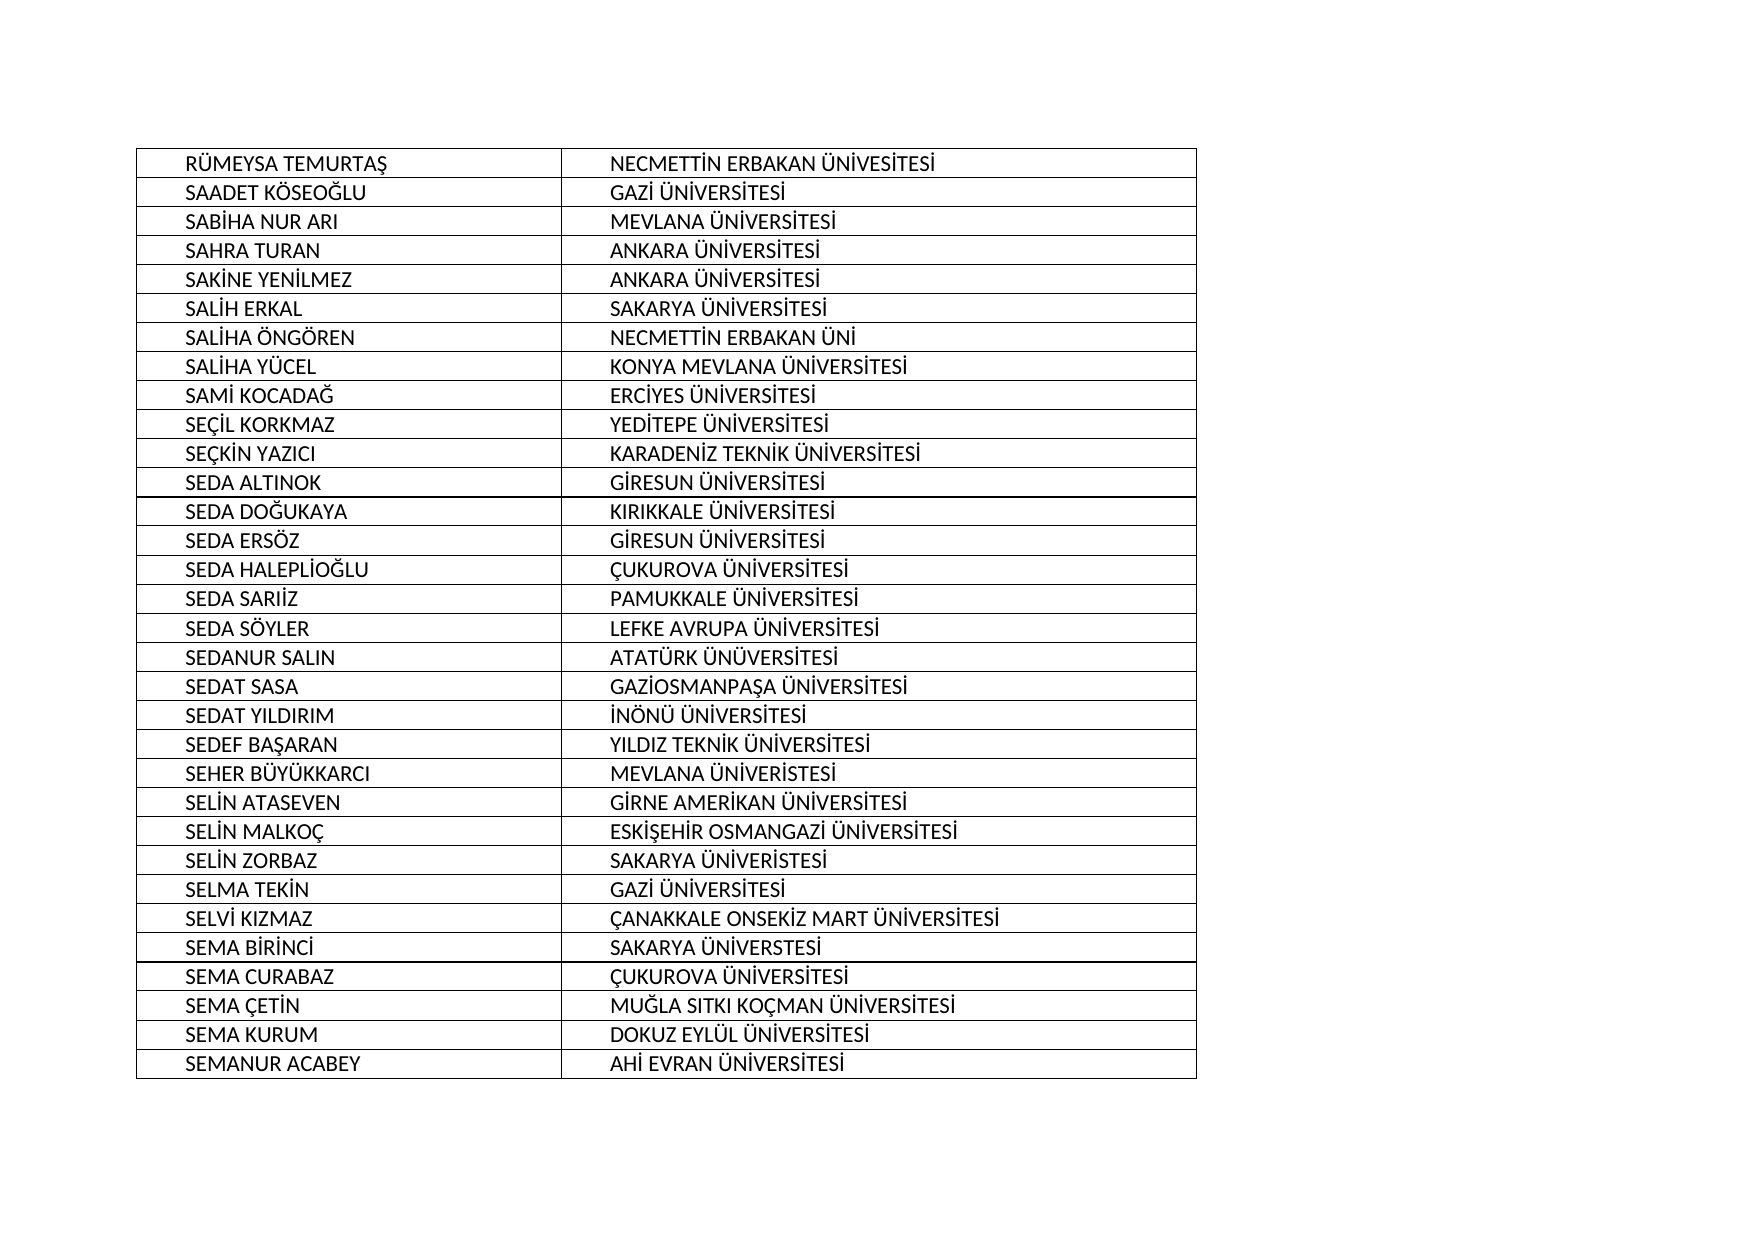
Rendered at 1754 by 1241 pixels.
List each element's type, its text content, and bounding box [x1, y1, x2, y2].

table_cell SEDEF BAŞARAN [137, 730, 561, 758]
table_cell MUĞLA SITKI KOÇMAN ÜNİVERSİTESİ [562, 991, 1196, 1019]
table_cell KARADENİZ TEKNİK ÜNİVERSİTESİ [562, 439, 1196, 467]
table_cell SALİH ERKAL [137, 294, 561, 322]
table_cell RÜMEYSA TEMURTAŞ [137, 149, 561, 177]
table_cell SABİHA NUR ARI [137, 207, 561, 235]
table_cell SAMİ KOCADAĞ [137, 381, 561, 409]
table_cell SEDAT YILDIRIM [137, 701, 561, 729]
table_cell SAKİNE YENİLMEZ [137, 265, 561, 293]
table_cell ANKARA ÜNİVERSİTESİ [562, 236, 1196, 264]
table_cell SEDA HALEPLİOĞLU [137, 556, 561, 583]
table_cell SEMA CURABAZ [137, 963, 561, 990]
table_cell ÇUKUROVA ÜNİVERSİTESİ [562, 556, 1196, 583]
table_cell SEDA ALTINOK [137, 468, 561, 496]
table_cell SEDA SÖYLER [137, 614, 561, 642]
table_cell SELİN ATASEVEN [137, 788, 561, 816]
table_cell SEDA ERSÖZ [137, 526, 561, 554]
table_cell SAADET KÖSEOĞLU [137, 178, 561, 206]
table_cell KONYA MEVLANA ÜNİVERSİTESİ [562, 352, 1196, 380]
table_cell ESKİŞEHİR OSMANGAZİ ÜNİVERSİTESİ [562, 817, 1196, 845]
table_cell GİRESUN ÜNİVERSİTESİ [562, 468, 1196, 496]
table_cell SALİHA ÖNGÖREN [137, 323, 561, 351]
table_cell SEMA BİRİNCİ [137, 933, 561, 961]
table_cell GAZİOSMANPAŞA ÜNİVERSİTESİ [562, 672, 1196, 700]
table_cell ANKARA ÜNİVERSİTESİ [562, 265, 1196, 293]
table_cell SAHRA TURAN [137, 236, 561, 264]
table_cell GİRNE AMERİKAN ÜNİVERSİTESİ [562, 788, 1196, 816]
table_cell MEVLANA ÜNİVERSİTESİ [562, 207, 1196, 235]
table_cell SEDANUR SALIN [137, 643, 561, 671]
table_cell NECMETTİN ERBAKAN ÜNİ [562, 323, 1196, 351]
table_cell SEMA ÇETİN [137, 991, 561, 1019]
table_cell SEÇKİN YAZICI [137, 439, 561, 467]
table_cell SAKARYA ÜNİVERİSTESİ [562, 846, 1196, 874]
table_cell ÇUKUROVA ÜNİVERSİTESİ [562, 963, 1196, 990]
table_cell YILDIZ TEKNİK ÜNİVERSİTESİ [562, 730, 1196, 758]
table_cell GİRESUN ÜNİVERSİTESİ [562, 526, 1196, 554]
table_cell GAZİ ÜNİVERSİTESİ [562, 178, 1196, 206]
table_cell SEHER BÜYÜKKARCI [137, 759, 561, 787]
table_cell SELVİ KIZMAZ [137, 904, 561, 932]
table_cell SALİHA YÜCEL [137, 352, 561, 380]
table_cell ATATÜRK ÜNÜVERSİTESİ [562, 643, 1196, 671]
table_cell SEDA SARIİZ [137, 585, 561, 613]
table_cell YEDİTEPE ÜNİVERSİTESİ [562, 410, 1196, 438]
table_cell MEVLANA ÜNİVERİSTESİ [562, 759, 1196, 787]
table_cell SELİN MALKOÇ [137, 817, 561, 845]
table_cell SEMANUR ACABEY [137, 1050, 561, 1078]
table_cell ÇANAKKALE ONSEKİZ MART ÜNİVERSİTESİ [562, 904, 1196, 932]
table_cell SEÇİL KORKMAZ [137, 410, 561, 438]
table_cell SAKARYA ÜNİVERSİTESİ [562, 294, 1196, 322]
table_cell PAMUKKALE ÜNİVERSİTESİ [562, 585, 1196, 613]
table_cell GAZİ ÜNİVERSİTESİ [562, 875, 1196, 903]
table_cell LEFKE AVRUPA ÜNİVERSİTESİ [562, 614, 1196, 642]
table_cell AHİ EVRAN ÜNİVERSİTESİ [562, 1050, 1196, 1078]
table_cell SAKARYA ÜNİVERSTESİ [562, 933, 1196, 961]
table_cell SEMA KURUM [137, 1021, 561, 1048]
table_cell KIRIKKALE ÜNİVERSİTESİ [562, 498, 1196, 525]
table_cell SEDA DOĞUKAYA [137, 498, 561, 525]
table_cell SELİN ZORBAZ [137, 846, 561, 874]
table_cell İNÖNÜ ÜNİVERSİTESİ [562, 701, 1196, 729]
table_cell SEDAT SASA [137, 672, 561, 700]
table_cell DOKUZ EYLÜL ÜNİVERSİTESİ [562, 1021, 1196, 1048]
table_cell SELMA TEKİN [137, 875, 561, 903]
table_cell NECMETTİN ERBAKAN ÜNİVESİTESİ [562, 149, 1196, 177]
table_cell ERCİYES ÜNİVERSİTESİ [562, 381, 1196, 409]
